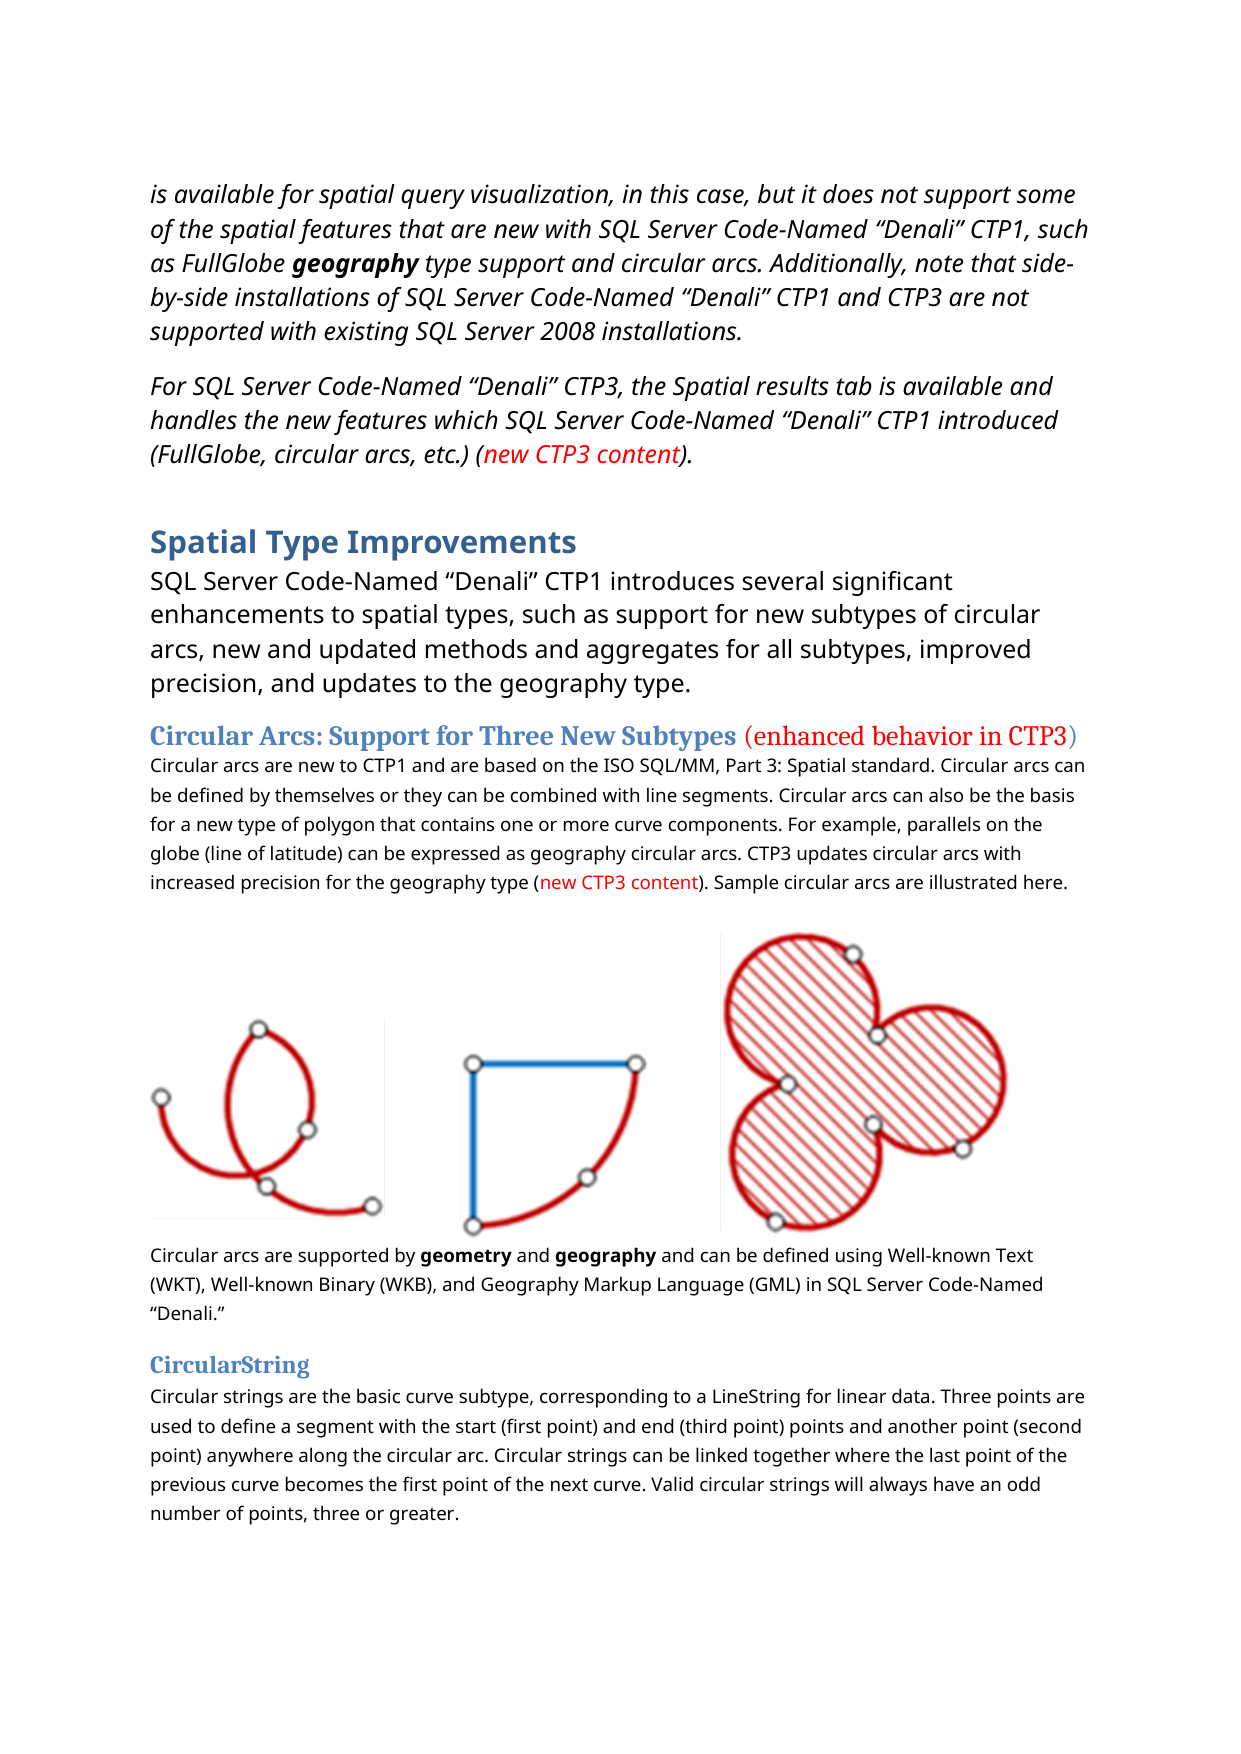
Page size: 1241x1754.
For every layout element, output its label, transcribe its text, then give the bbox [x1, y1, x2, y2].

text Circular Arcs: Support for Three New Subtypes (enhanced behavior in CTP3) [150, 720, 1090, 753]
text Spatial Type Improvements [150, 521, 1090, 563]
text SQL Server Code-Named “Denali” CTP1 introduces several significant enhancements to spatial types, such as support for new subtypes of circular arcs, new and updated methods and aggregates for all subtypes, improved precision, and updates to the geography type. [150, 563, 1090, 699]
text Circular arcs are supported by geometry and geography and can be defined using Well-known Text (WKT), Well-known Binary (WKB), and Geography Markup Language (GML) in SQL Server Code-Named “Denali.” [150, 1242, 1090, 1326]
text CircularString [150, 1351, 1090, 1379]
text For SQL Server Code-Named “Denali” CTP3, the Spatial results tab is available and handles the new features which SQL Server Code-Named “Denali” CTP1 introduced (FullGlobe, circular arcs, etc.) (new CTP3 content). [150, 368, 1090, 471]
picture [150, 931, 1010, 1238]
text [150, 177, 1090, 347]
text Circular strings are the basic curve subtype, corresponding to a LineString for linear data. Three points are used to define a segment with the start (first point) and end (third point) points and another point (second point) anywhere along the circular arc. Circular strings can be linked together where the last point of the previous curve becomes the first point of the next curve. Valid circular strings will always have an odd number of points, three or greater. [150, 1384, 1090, 1526]
